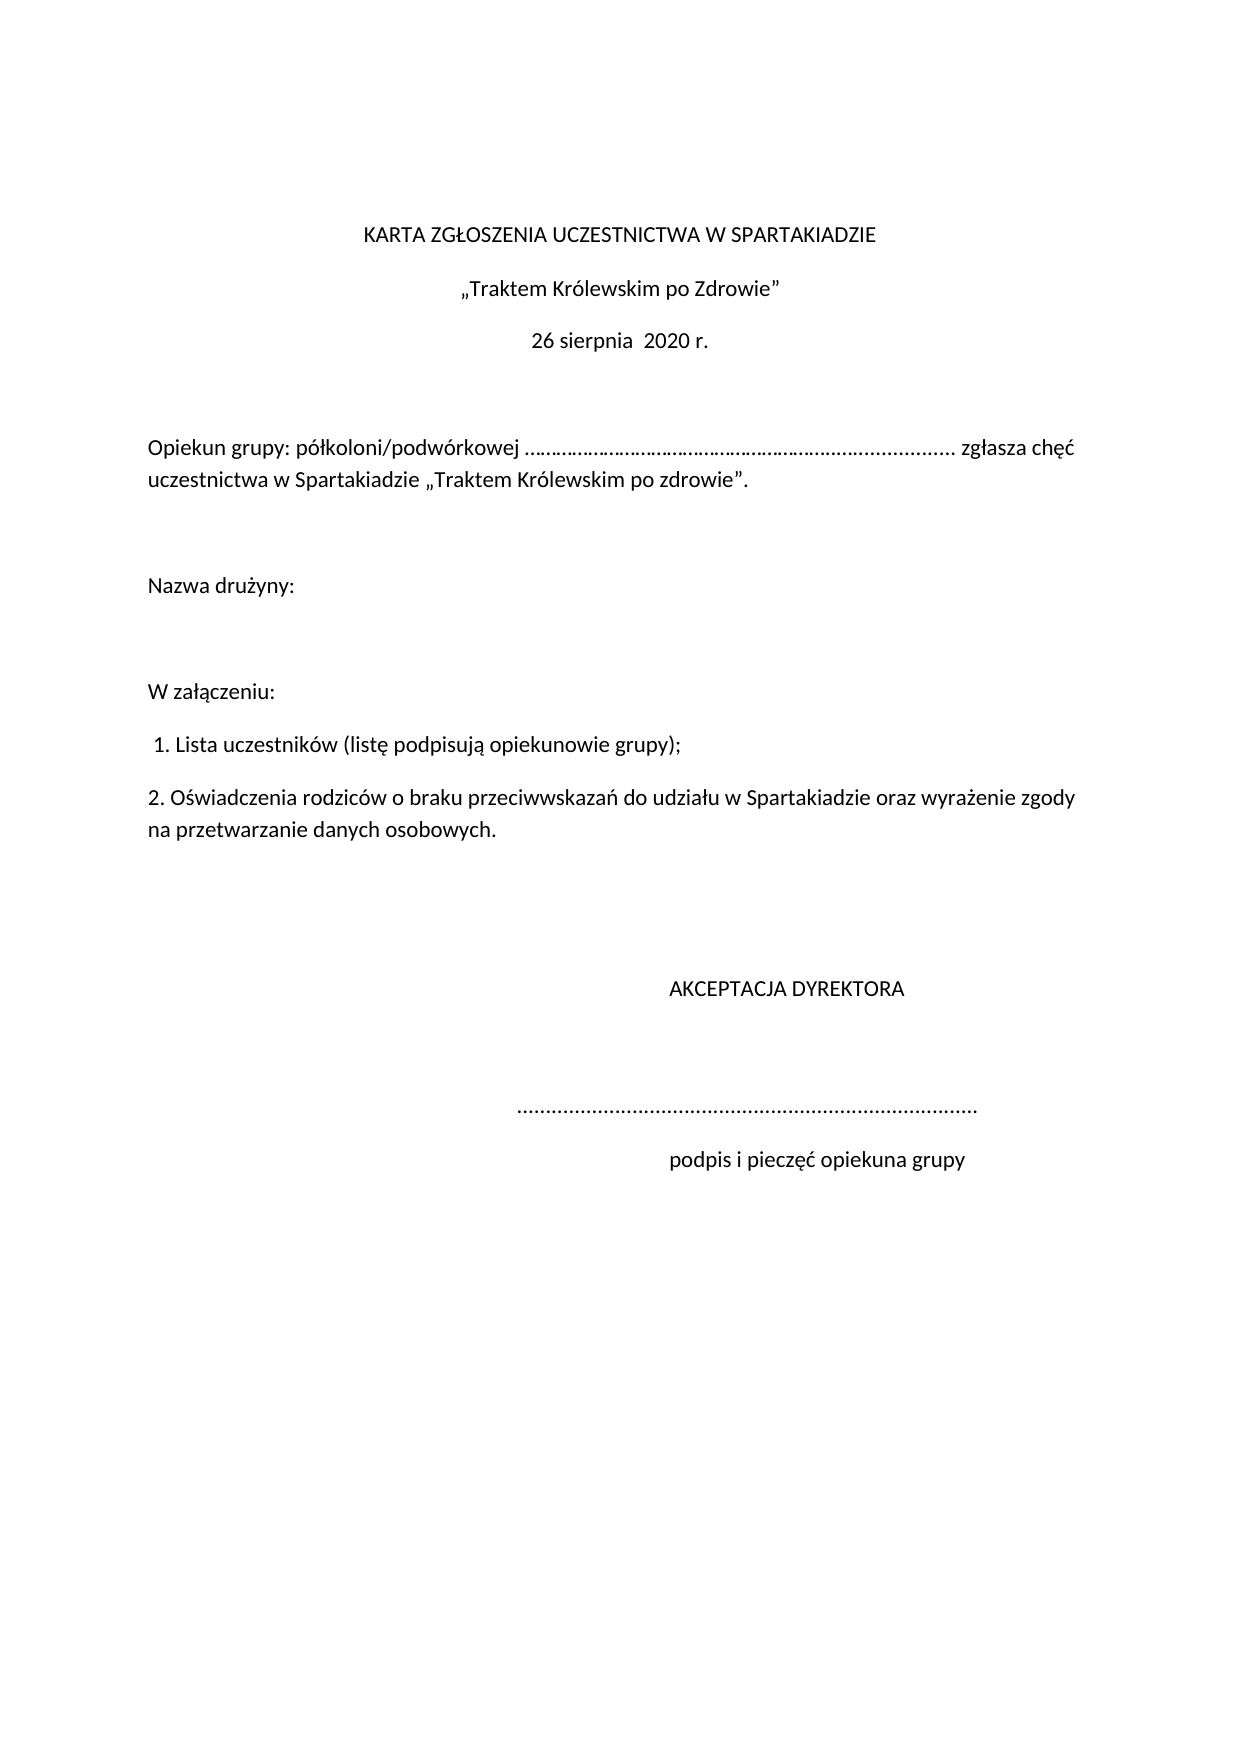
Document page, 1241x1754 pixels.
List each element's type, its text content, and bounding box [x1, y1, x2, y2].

text „Traktem Królewskim po Zdrowie” [148, 274, 1093, 302]
text 2. Oświadczenia rodziców o braku przeciwwskazań do udziału w Spartakiadzie oraz wyrażenie zgody na przetwarzanie danych osobowych. [148, 783, 1093, 843]
text KARTA ZGŁOSZENIA UCZESTNICTWA W SPARTAKIADZIE [148, 221, 1093, 249]
text Nazwa drużyny: [148, 571, 1093, 599]
text podpis i pieczęć opiekuna grupy [590, 1145, 1093, 1173]
text 1. Lista uczestników (listę podpisują opiekunowie grupy); [148, 730, 1093, 758]
text ................................................................................ [148, 1027, 1093, 1120]
text Opiekun grupy: półkoloni/podwórkowej …………………………………………………..….................. zgłasza chęć uczestnictwa w Spartakiadzie „Traktem Królewskim po zdrowie”. [148, 433, 1093, 493]
text W załączeniu: [148, 677, 1093, 705]
text AKCEPTACJA DYREKTORA [148, 974, 1093, 1002]
text 26 sierpnia 2020 r. [148, 327, 1093, 355]
